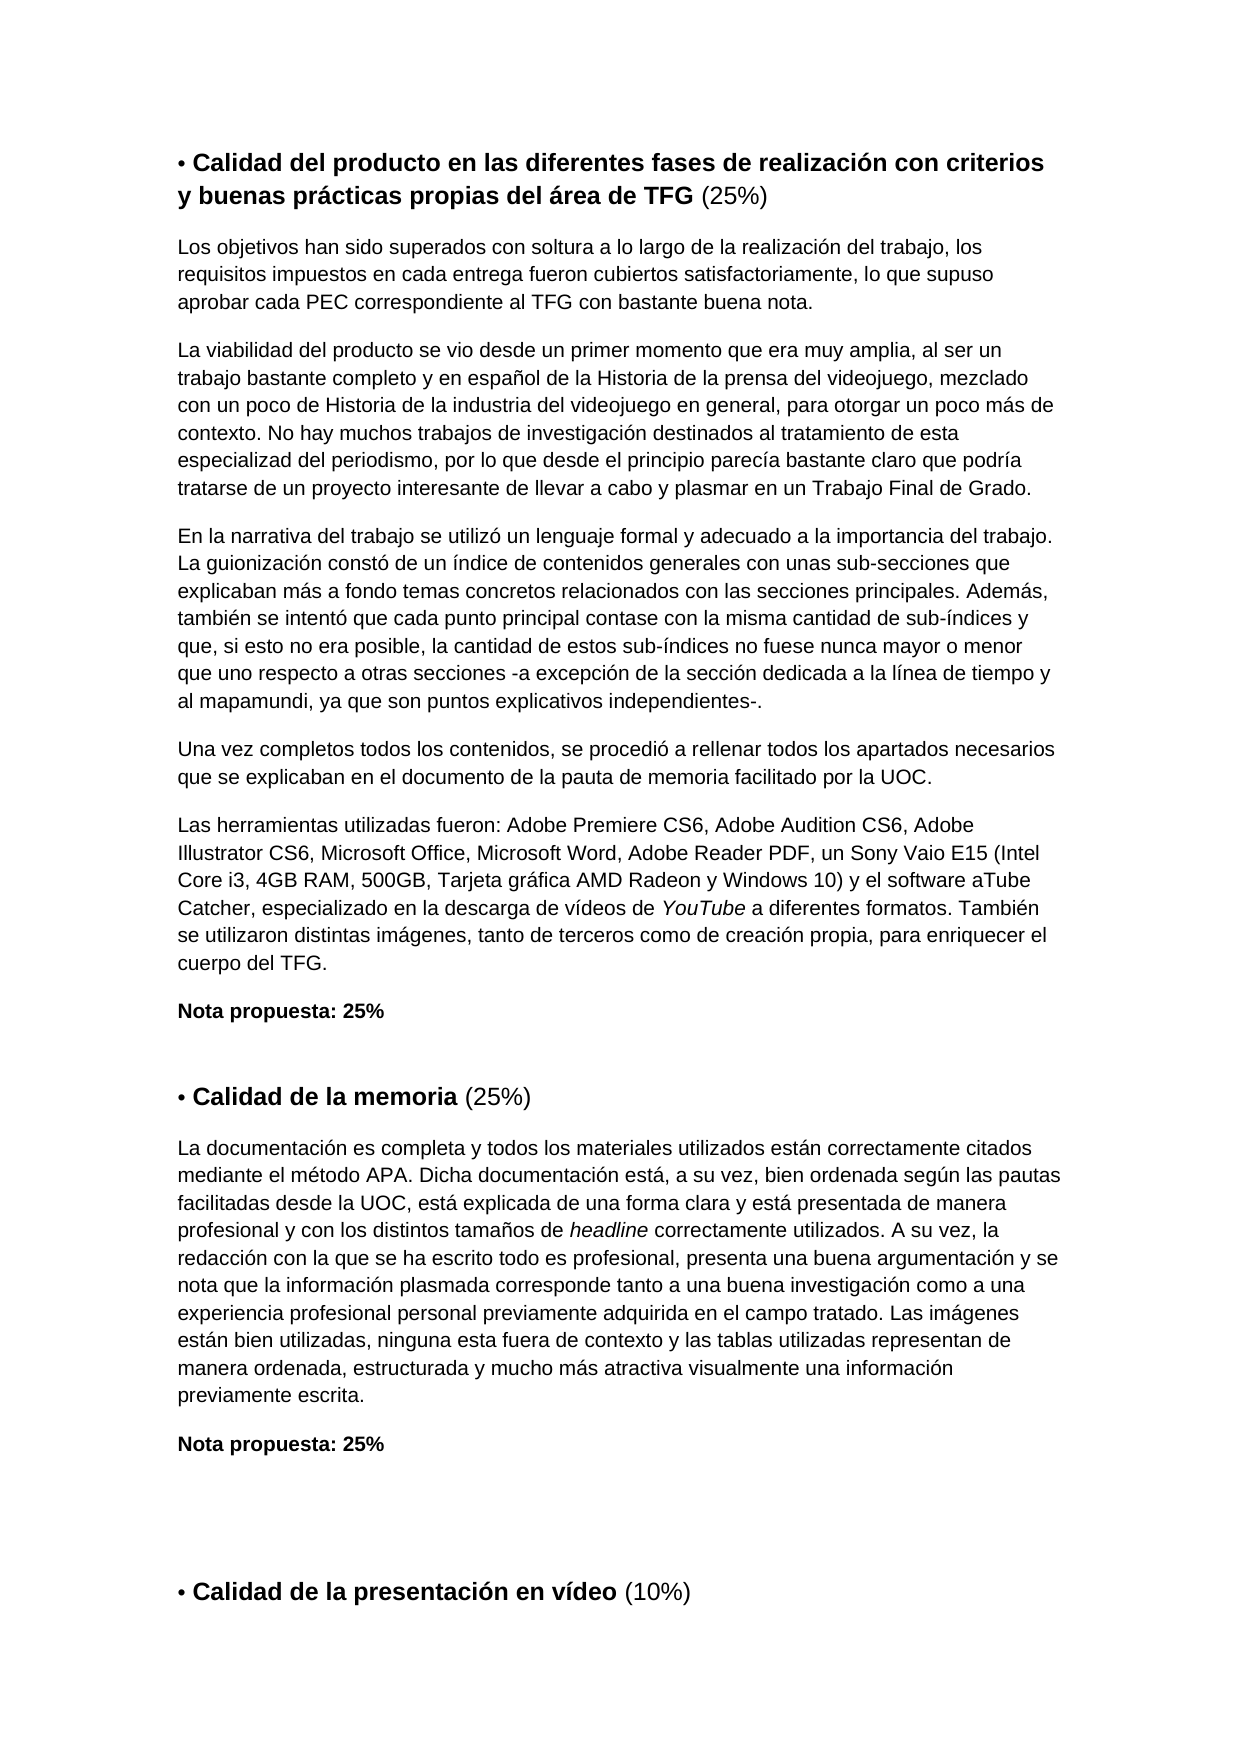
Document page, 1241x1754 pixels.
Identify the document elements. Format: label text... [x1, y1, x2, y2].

text • Calidad de la presentación en vídeo (10%) [177, 1577, 1063, 1605]
text Las herramientas utilizadas fueron: Adobe Premiere CS6, Adobe Audition CS6, Adobe Illustrator CS6, Microsoft Office, Microsoft Word, Adobe Reader PDF, un Sony Vaio E15 (Intel Core i3, 4GB RAM, 500GB, Tarjeta gráfica AMD Radeon y Windows 10) y el software aTube Catcher, especializado en la descarga de vídeos de YouTube a diferentes formatos. También se utilizaron distintas imágenes, tanto de terceros como de creación propia, para enriquecer el cuerpo del TFG. [177, 813, 1063, 974]
text Una vez completos todos los contenidos, se procedió a rellenar todos los apartados necesarios que se explicaban en el documento de la pauta de memoria facilitado por la UOC. [177, 737, 1063, 788]
text Nota propuesta: 25% [177, 1432, 1063, 1456]
text La documentación es completa y todos los materiales utilizados están correctamente citados mediante el método APA. Dicha documentación está, a su vez, bien ordenada según las pautas facilitadas desde la UOC, está explicada de una forma clara y está presentada de manera profesional y con los distintos tamaños de headline correctamente utilizados. A su vez, la redacción con la que se ha escrito todo es profesional, presenta una buena argumentación y se nota que la información plasmada corresponde tanto a una buena investigación como a una experiencia profesional personal previamente adquirida en el campo tratado. Las imágenes están bien utilizadas, ninguna esta fuera de contexto y las tablas utilizadas representan de manera ordenada, estructurada y mucho más atractiva visualmente una información previamente escrita. [177, 1136, 1063, 1407]
text Los objetivos han sido superados con soltura a lo largo de la realización del trabajo, los requisitos impuestos en cada entrega fueron cubiertos satisfactoriamente, lo que supuso aprobar cada PEC correspondiente al TFG con bastante buena nota. [177, 234, 1063, 313]
text Nota propuesta: 25% • Calidad de la memoria (25%) [177, 999, 1063, 1111]
text • Calidad del producto en las diferentes fases de realización con criterios y buenas prácticas propias del área de TFG (25%) [177, 148, 1063, 209]
text En la narrativa del trabajo se utilizó un lenguaje formal y adecuado a la importancia del trabajo. La guionización constó de un índice de contenidos generales con unas sub-secciones que explicaban más a fondo temas concretos relacionados con las secciones principales. Además, también se intentó que cada punto principal contase con la misma cantidad de sub-índices y que, si esto no era posible, la cantidad de estos sub-índices no fuese nunca mayor o menor que uno respecto a otras secciones -a excepción de la sección dedicada a la línea de tiempo y al mapamundi, ya que son puntos explicativos independientes-. [177, 524, 1063, 713]
text La viabilidad del producto se vio desde un primer momento que era muy amplia, al ser un trabajo bastante completo y en español de la Historia de la prensa del videojuego, mezclado con un poco de Historia de la industria del videojuego en general, para otorgar un poco más de contexto. No hay muchos trabajos de investigación destinados al tratamiento de esta especializad del periodismo, por lo que desde el principio parecía bastante claro que podría tratarse de un proyecto interesante de llevar a cabo y plasmar en un Trabajo Final de Grado. [177, 338, 1063, 499]
